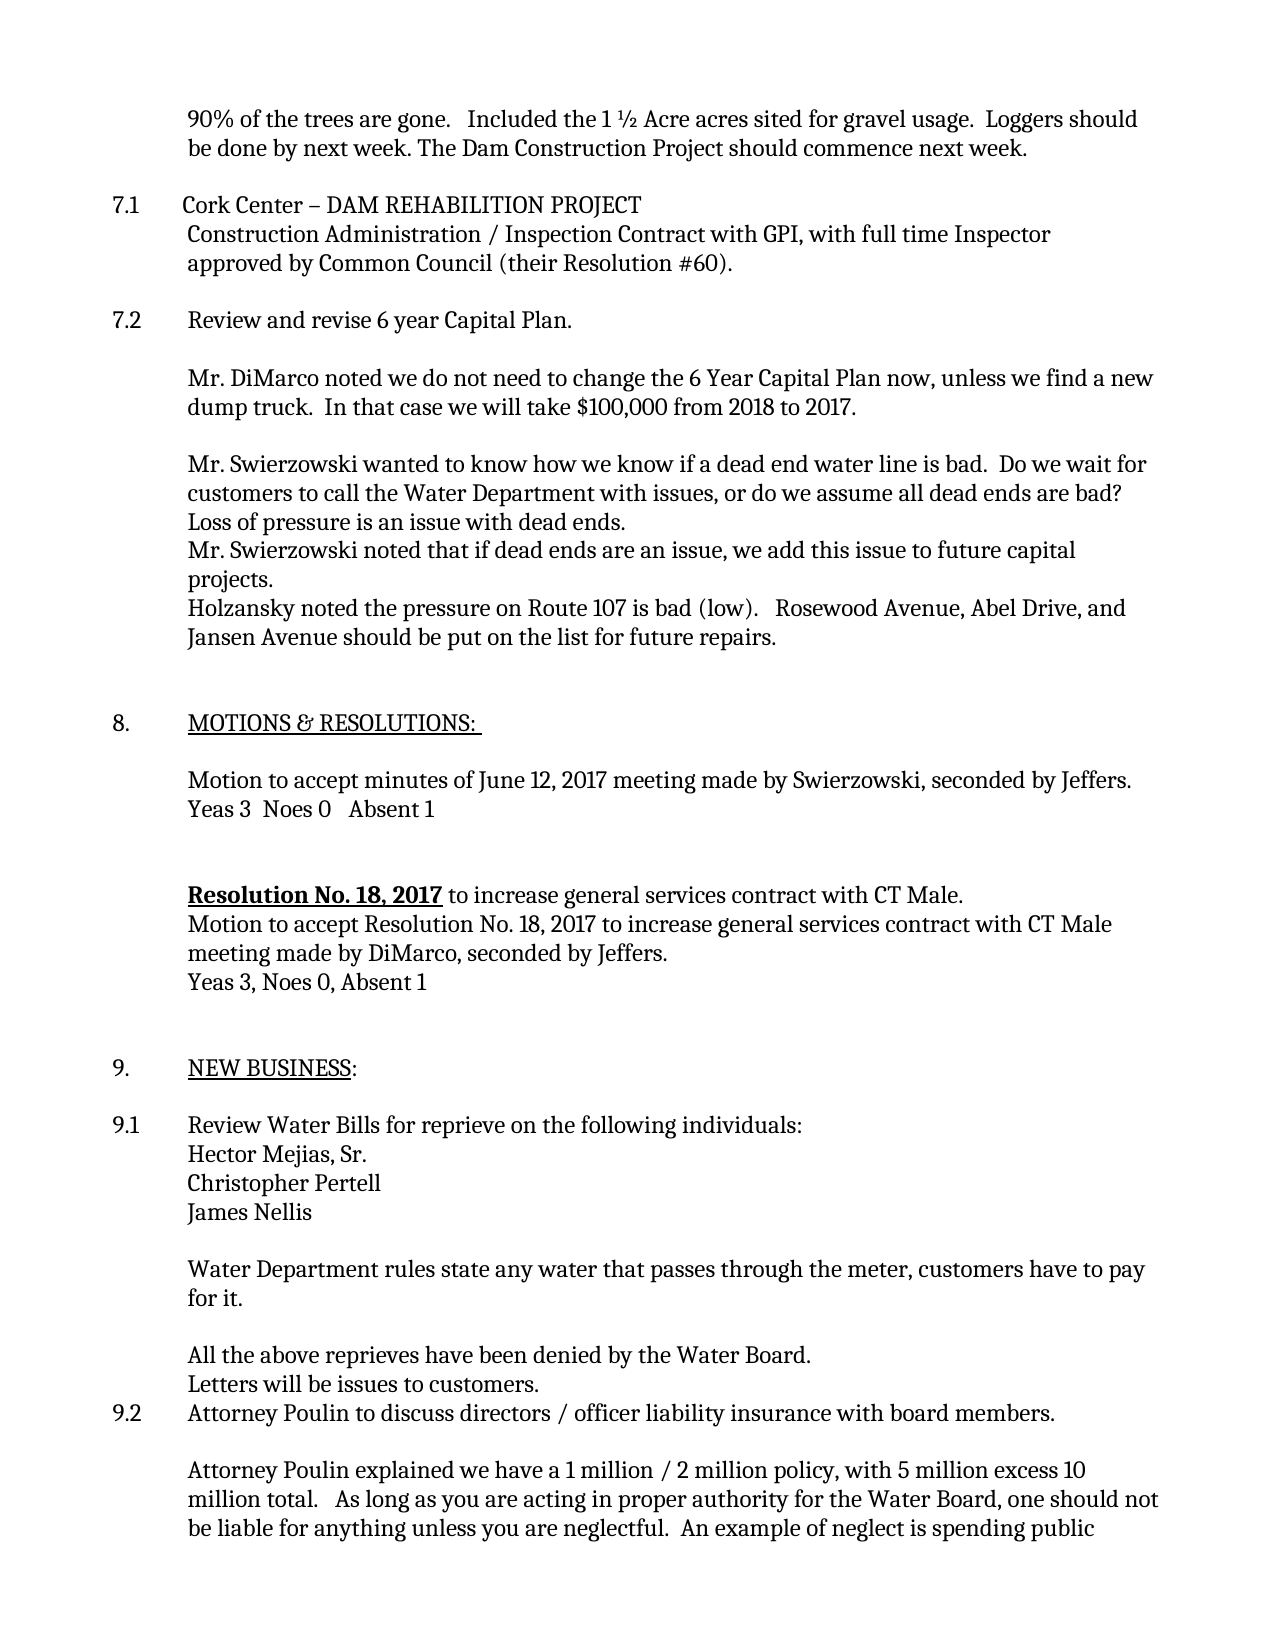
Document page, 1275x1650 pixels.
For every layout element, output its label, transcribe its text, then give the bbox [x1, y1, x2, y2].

text 9. NEW BUSINESS: [112, 1054, 1162, 1082]
text 8. MOTIONS & RESOLUTIONS: [112, 709, 1162, 737]
text Hector Mejias, Sr. [112, 1140, 1162, 1169]
text Water Department rules state any water that passes through the meter, customers have to pay for it. [187, 1255, 1162, 1312]
text Christopher Pertell [112, 1169, 1162, 1197]
text Mr. Swierzowski wanted to know how we know if a dead end water line is bad. Do we wait for customers to call the Water Department with issues, or do we assume all dead ends are bad? Loss of pressure is an issue with dead ends. [187, 450, 1162, 536]
text 7.1 Cork Center – DAM REHABILITION PROJECT [112, 191, 1162, 220]
text 9.2 Attorney Poulin to discuss directors / officer liability insurance with board members. [112, 1399, 1162, 1427]
text 90% of the trees are gone. Included the 1 ½ Acre acres sited for gravel usage. Loggers should be done by next week. The Dam Construction Project should commence next week. [187, 105, 1162, 162]
text Mr. Swierzowski noted that if dead ends are an issue, we add this issue to future capital projects. [187, 536, 1162, 594]
text 9.1 Review Water Bills for reprieve on the following individuals: [112, 1111, 1162, 1140]
text Mr. DiMarco noted we do not need to change the 6 Year Capital Plan now, unless we find a new dump truck. In that case we will take $100,000 from 2018 to 2017. [187, 364, 1162, 421]
text Motion to accept minutes of June 12, 2017 meeting made by Swierzowski, seconded by Jeffers. [187, 766, 1162, 795]
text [187, 1456, 1162, 1542]
text Yeas 3, Noes 0, Absent 1 [112, 967, 1162, 996]
text Construction Administration / Inspection Contract with GPI, with full time Inspector [112, 220, 1162, 249]
text All the above reprieves have been denied by the Water Board. [112, 1341, 1162, 1370]
text James Nellis [112, 1197, 1162, 1226]
text Motion to accept Resolution No. 18, 2017 to increase general services contract with CT Male meeting made by DiMarco, seconded by Jeffers. [187, 910, 1162, 967]
text approved by Common Council (their Resolution #60). [112, 249, 1162, 277]
text Holzansky noted the pressure on Route 107 is bad (low). Rosewood Avenue, Abel Drive, and Jansen Avenue should be put on the list for future repairs. [187, 594, 1162, 651]
text Yeas 3 Noes 0 Absent 1 [112, 795, 1162, 824]
text Letters will be issues to customers. [112, 1370, 1162, 1399]
text Resolution No. 18, 2017 to increase general services contract with CT Male. [112, 881, 1162, 910]
text 7.2 Review and revise 6 year Capital Plan. [112, 306, 1162, 335]
